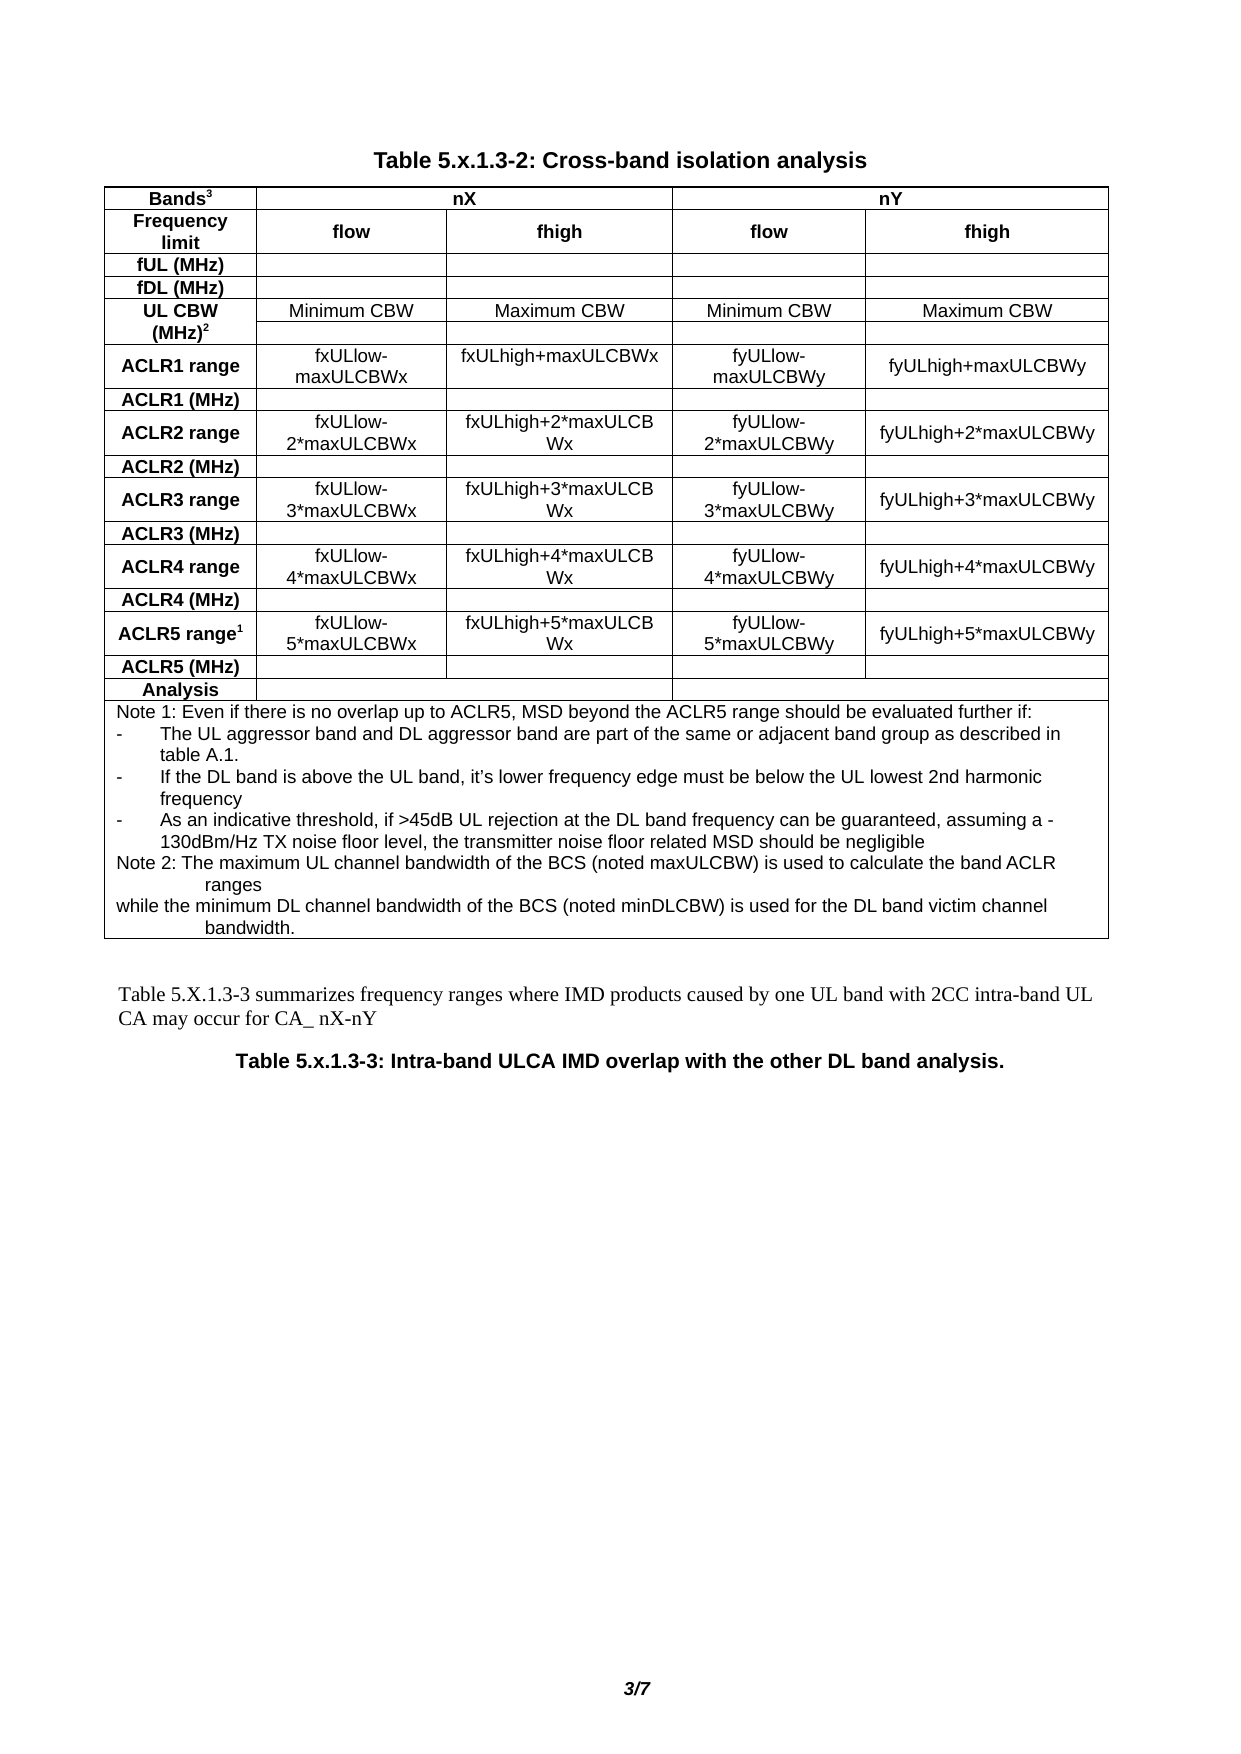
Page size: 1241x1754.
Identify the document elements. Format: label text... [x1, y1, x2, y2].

table_header nX [257, 188, 672, 209]
table_cell [673, 656, 865, 677]
table_cell ACLR4 range [105, 545, 256, 588]
table_cell Maximum CBW [866, 299, 1108, 321]
table_cell ACLR1 (MHz) [105, 389, 256, 410]
table_cell ACLR4 (MHz) [105, 589, 256, 611]
table_cell [866, 589, 1108, 611]
table_cell fxULhigh+maxULCBWx [447, 345, 672, 388]
table_cell [447, 522, 672, 544]
table_cell fhigh [866, 210, 1108, 253]
table_cell ACLR2 range [105, 411, 256, 454]
table_cell [257, 322, 446, 343]
table_cell fyULhigh+3*maxULCBWy [866, 478, 1108, 521]
table_cell Minimum CBW [257, 299, 446, 321]
table_cell ACLR3 (MHz) [105, 522, 256, 544]
table_cell ACLR1 range [105, 345, 256, 388]
table_cell [447, 322, 672, 343]
table_cell [447, 656, 672, 677]
table_header nY [673, 188, 1108, 209]
table_header Bands3 [105, 188, 256, 209]
table_cell fDL (MHz) [105, 277, 256, 298]
table_cell Note 1: Even if there is no overlap up to ACLR5, MSD beyond the ACLR5 range should be evaluated further if: The UL aggressor band and DL aggressor band are part of the same or adjacent band group as described in table A.1. If the DL band is above the UL band, it’s lower frequency edge must be below the UL lowest 2nd harmonic frequency As an indicative threshold, if >45dB UL rejection at the DL band frequency can be guaranteed, assuming a -130dBm/Hz TX noise floor level, the transmitter noise floor related MSD should be negligible Note 2: The maximum UL channel bandwidth of the BCS (noted maxULCBW) is used to calculate the band ACLR ranges while the minimum DL channel bandwidth of the BCS (noted minDLCBW) is used for the DL band victim channel bandwidth. [105, 701, 1108, 938]
table_cell fhigh [447, 210, 672, 253]
table_cell fxULhigh+2*maxULCBWx [447, 411, 672, 454]
table_cell [447, 277, 672, 298]
table_cell [673, 679, 1108, 700]
table_cell ACLR2 (MHz) [105, 456, 256, 477]
table_cell [447, 389, 672, 410]
table_cell [673, 277, 865, 298]
text Table 5.x.1.3-2: Cross-band isolation analysis [118, 147, 1122, 174]
table_cell UL CBW (MHz)2 [105, 299, 256, 343]
table_cell Analysis [105, 679, 256, 700]
table_cell [673, 589, 865, 611]
table_cell ACLR3 range [105, 478, 256, 521]
table_cell fxULhigh+3*maxULCBWx [447, 478, 672, 521]
table_cell fxULlow-4*maxULCBWx [257, 545, 446, 588]
table_cell Minimum CBW [673, 299, 865, 321]
table_cell [257, 679, 672, 700]
table_cell ACLR5 range1 [105, 612, 256, 655]
table_cell fyULlow-5*maxULCBWy [673, 612, 865, 655]
table_cell [257, 456, 446, 477]
table_cell Frequency limit [105, 210, 256, 253]
table_cell fxULlow-maxULCBWx [257, 345, 446, 388]
table_cell fyULlow-3*maxULCBWy [673, 478, 865, 521]
table_cell fyULlow-2*maxULCBWy [673, 411, 865, 454]
table_cell Maximum CBW [447, 299, 672, 321]
table_cell [673, 322, 865, 343]
table_cell [866, 322, 1108, 343]
table_cell [866, 254, 1108, 276]
table_cell fxULhigh+4*maxULCBWx [447, 545, 672, 588]
table_cell [447, 589, 672, 611]
text Table 5.X.1.3-3 summarizes frequency ranges where IMD products caused by one UL band with 2CC intra-band UL CA may occur for CA_ nX-nY [118, 982, 1122, 1030]
table_cell fyULhigh+5*maxULCBWy [866, 612, 1108, 655]
table_cell [257, 589, 446, 611]
table_cell [447, 456, 672, 477]
table_cell [257, 656, 446, 677]
table_cell ACLR5 (MHz) [105, 656, 256, 677]
table_cell [447, 254, 672, 276]
table_cell flow [257, 210, 446, 253]
table_cell [257, 389, 446, 410]
table_cell fyULlow-4*maxULCBWy [673, 545, 865, 588]
table_cell [673, 389, 865, 410]
table_cell [866, 522, 1108, 544]
table_cell [673, 254, 865, 276]
table_cell [257, 254, 446, 276]
table_cell flow [673, 210, 865, 253]
table_cell fyULlow-maxULCBWy [673, 345, 865, 388]
table_cell [673, 522, 865, 544]
table_cell [866, 456, 1108, 477]
table_cell [257, 277, 446, 298]
table_cell [866, 277, 1108, 298]
table_cell fxULhigh+5*maxULCBWx [447, 612, 672, 655]
table_cell fUL (MHz) [105, 254, 256, 276]
table_cell [257, 522, 446, 544]
table_cell [866, 389, 1108, 410]
table_cell [866, 656, 1108, 677]
table_cell fxULlow-5*maxULCBWx [257, 612, 446, 655]
table_cell fyULhigh+maxULCBWy [866, 345, 1108, 388]
table_cell fyULhigh+4*maxULCBWy [866, 545, 1108, 588]
text Table 5.x.1.3-3: Intra-band ULCA IMD overlap with the other DL band analysis. [118, 1049, 1122, 1073]
table_cell fyULhigh+2*maxULCBWy [866, 411, 1108, 454]
table_cell fxULlow-3*maxULCBWx [257, 478, 446, 521]
table_cell [673, 456, 865, 477]
table_cell fxULlow-2*maxULCBWx [257, 411, 446, 454]
